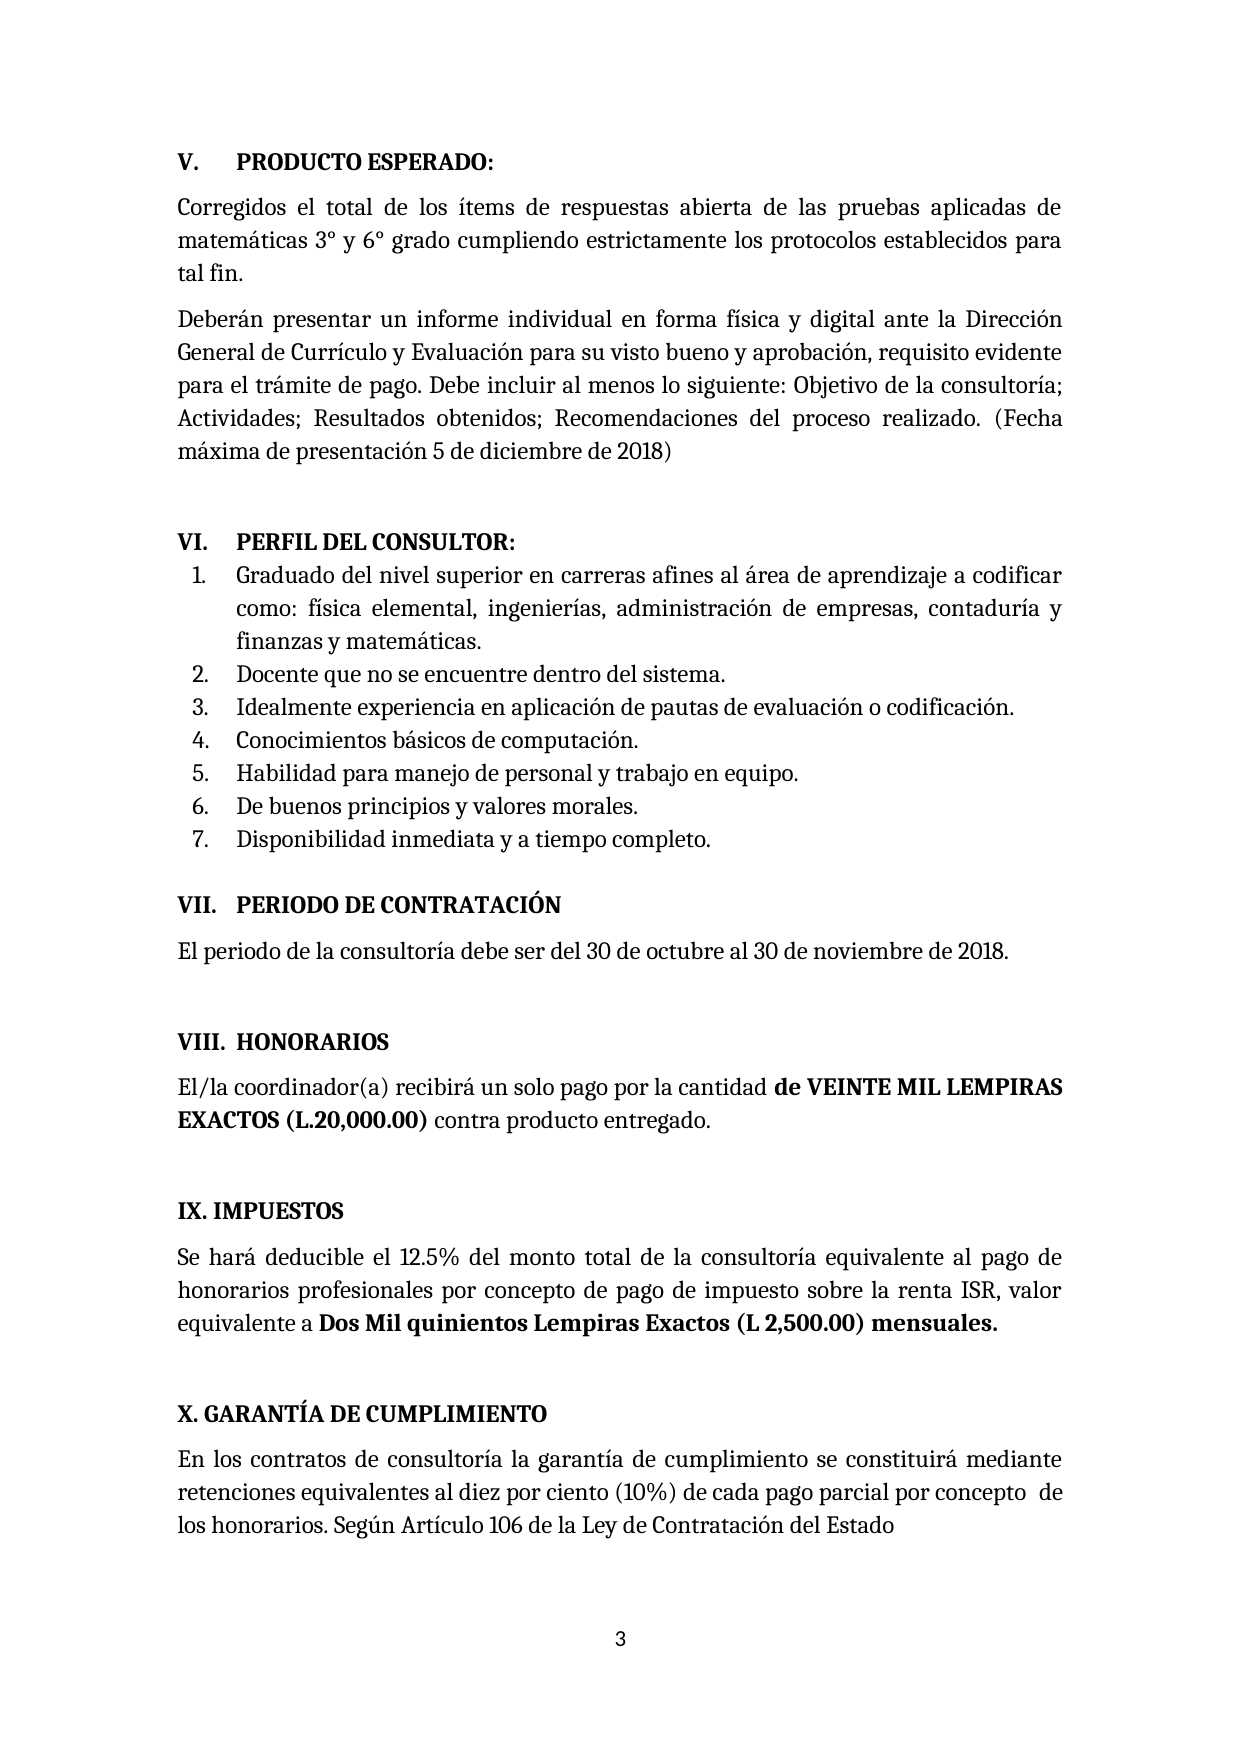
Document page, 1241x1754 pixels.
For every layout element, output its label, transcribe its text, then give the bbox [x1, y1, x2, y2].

list Docente que no se encuentre dentro del sistema. [192, 660, 1063, 689]
text IX. IMPUESTOS [177, 1197, 1063, 1226]
list PRODUCTO ESPERADO: [177, 148, 1063, 176]
text Corregidos el total de los ítems de respuestas abierta de las pruebas aplicadas de matemáticas 3° y 6° grado cumpliendo estrictamente los protocolos establecidos para tal fin. [177, 193, 1063, 288]
list PERFIL DEL CONSULTOR: [177, 528, 1063, 557]
text Deberán presentar un informe individual en forma física y digital ante la Dirección General de Currículo y Evaluación para su visto bueno y aprobación, requisito evidente para el trámite de pago. Debe incluir al menos lo siguiente: Objetivo de la consultoría; Actividades; Resultados obtenidos; Recomendaciones del proceso realizado. (Fecha máxima de presentación 5 de diciembre de 2018) [177, 305, 1063, 466]
text En los contratos de consultoría la garantía de cumplimiento se constituirá mediante retenciones equivalentes al diez por ciento (10%) de cada pago parcial por concepto de los honorarios. Según Artículo 106 de la Ley de Contratación del Estado [177, 1445, 1063, 1540]
list PERIODO DE CONTRATACIÓN [177, 891, 1063, 920]
list Idealmente experiencia en aplicación de pautas de evaluación o codificación. [192, 693, 1063, 722]
list De buenos principios y valores morales. [192, 792, 1063, 821]
text El/la coordinador(a) recibirá un solo pago por la cantidad de VEINTE MIL LEMPIRAS EXACTOS (L.20,000.00) contra producto entregado. [177, 1073, 1063, 1135]
text Se hará deducible el 12.5% del monto total de la consultoría equivalente al pago de honorarios profesionales por concepto de pago de impuesto sobre la renta ISR, valor equivalente a Dos Mil quinientos Lempiras Exactos (L 2,500.00) mensuales. [177, 1243, 1063, 1337]
list Graduado del nivel superior en carreras afines al área de aprendizaje a codificar como: física elemental, ingenierías, administración de empresas, contaduría y finanzas y matemáticas. [192, 561, 1063, 656]
text X. GARANTÍA DE CUMPLIMIENTO [177, 1400, 1063, 1428]
text El periodo de la consultoría debe ser del 30 de octubre al 30 de noviembre de 2018. [177, 937, 1063, 965]
list HONORARIOS [177, 1028, 1063, 1056]
list Disponibilidad inmediata y a tiempo completo. [192, 825, 1063, 854]
list Conocimientos básicos de computación. [192, 726, 1063, 755]
list Habilidad para manejo de personal y trabajo en equipo. [192, 759, 1063, 788]
